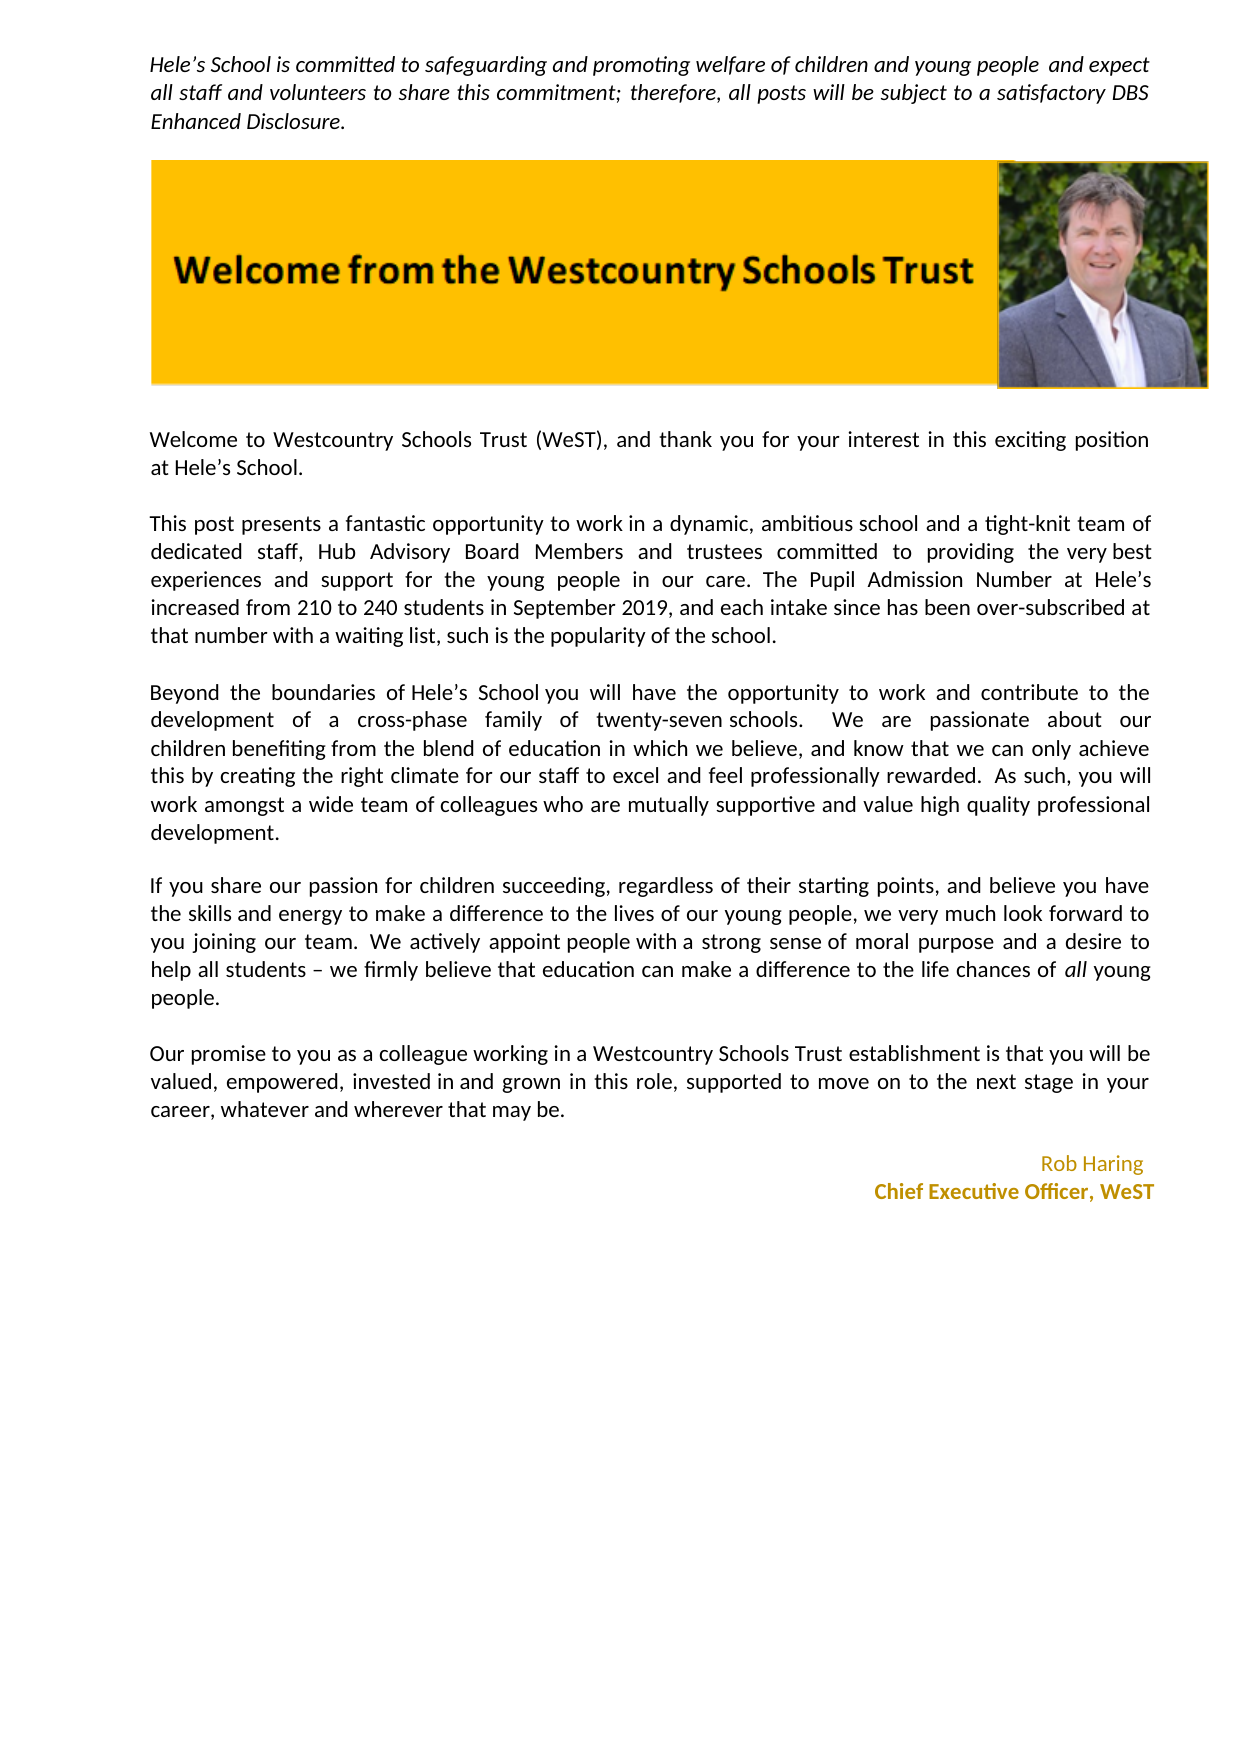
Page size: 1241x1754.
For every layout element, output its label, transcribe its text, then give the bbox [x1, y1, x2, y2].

picture [151, 160, 1209, 389]
text Welcome to Westcountry Schools Trust (WeST), and thank you for your interest in this exciting position at Hele’s School. [149, 425, 1152, 481]
text Chief Executive Officer, WeST [149, 1177, 1154, 1205]
text Hele’s School is committed to safeguarding and promoting welfare of children and young people and expect all staff and volunteers to share this commitment; therefore, all posts will be subject to a satisfactory DBS Enhanced Disclosure. [149, 50, 1152, 135]
text Our promise to you as a colleague working in a Westcountry Schools Trust establishment is that you will be valued, empowered, invested in and grown in this role, supported to move on to the next stage in your career, whatever and wherever that may be. [149, 1039, 1151, 1123]
text Beyond the boundaries of Hele’s School you will have the opportunity to work and contribute to the development of a cross-phase family of twenty-seven schools. We are passionate about our children benefiting from the blend of education in which we believe, and know that we can only achieve this by creating the right climate for our staff to excel and feel professionally rewarded. As such, you will work amongst a wide team of colleagues who are mutually supportive and value high quality professional development. [149, 678, 1152, 846]
text This post presents a fantastic opportunity to work in a dynamic, ambitious school and a tight-knit team of dedicated staff, Hub Advisory Board Members and trustees committed to providing the very best experiences and support for the young people in our care. The Pupil Admission Number at Hele’s increased from 210 to 240 students in September 2019, and each intake since has been over-subscribed at that number with a waiting list, such is the popularity of the school. [149, 509, 1152, 649]
text If you share our passion for children succeeding, regardless of their starting points, and believe you have the skills and energy to make a difference to the lives of our young people, we very much look forward to you joining our team. We actively appoint people with a strong sense of moral purpose and a desire to help all students – we firmly believe that education can make a difference to the life chances of all young people. [149, 871, 1151, 1011]
text Rob Haring [149, 1149, 1154, 1177]
